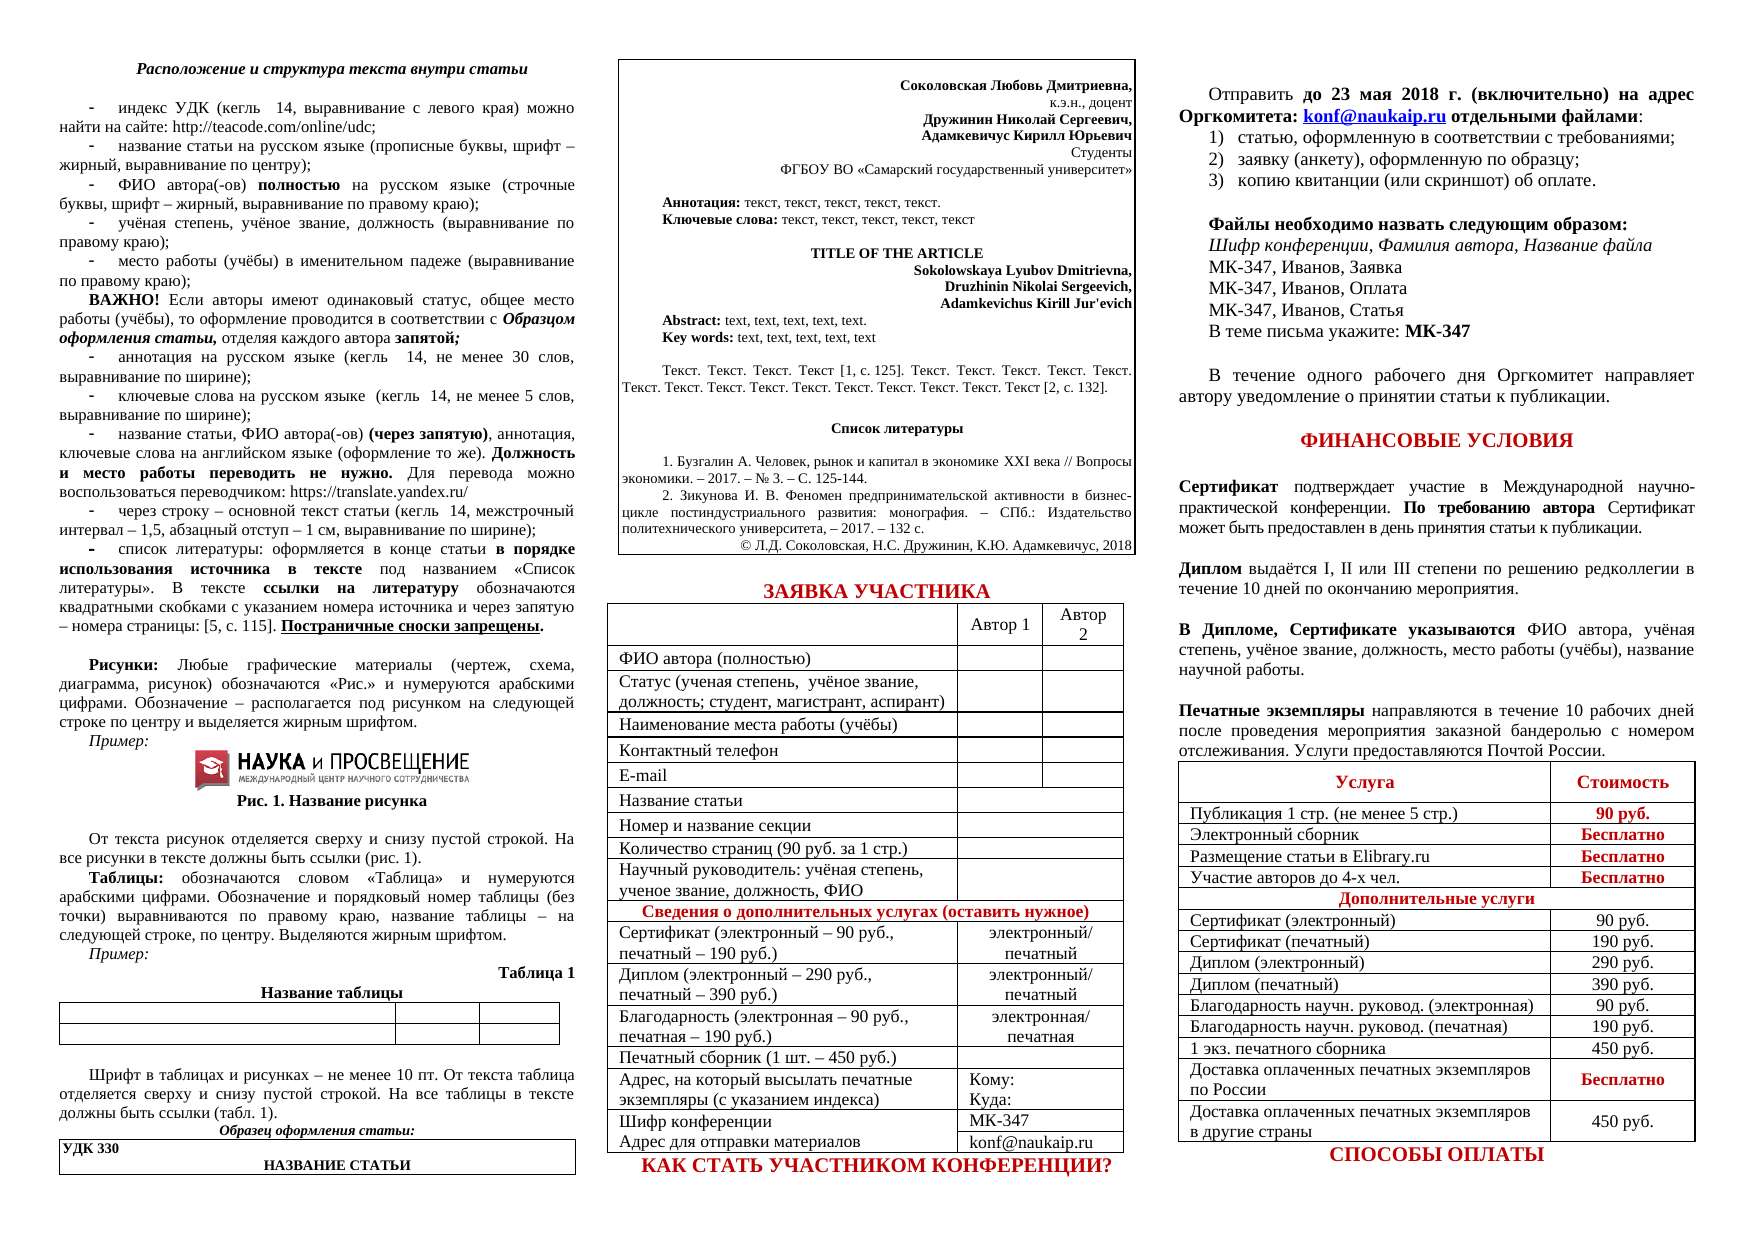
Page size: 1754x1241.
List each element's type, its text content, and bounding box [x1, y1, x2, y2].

table_cell [396, 1024, 479, 1044]
table_cell 1 экз. печатного сборника [1179, 1038, 1550, 1058]
table_cell [1043, 646, 1123, 670]
text Рисунки: Любые графические материалы (чертеж, схема, диаграмма, рисунок) обозначаются «Рис.» и нумеруются арабскими цифрами. Обозначение – располагается под рисунком на следующей строке по центру и выделяется жирным шрифтом. [59, 654, 575, 731]
table_cell [60, 1024, 395, 1044]
text Печатные экземпляры направляются в течение 10 рабочих дней после проведения мероприятия заказной бандеролью с номером отслеживания. Услуги предоставляются Почтой России. [1179, 700, 1695, 761]
table_cell Диплом (электронный) [1179, 952, 1550, 972]
table_header Автор 2 [1043, 604, 1123, 644]
table_cell Сведения о дополнительных услугах (оставить нужное) [608, 901, 1123, 921]
list через строку – основной текст статьи (кегль 14, межстрочный интервал – 1,5, абзацный отступ – 1 см, выравнивание по ширине); [59, 501, 575, 539]
table_header [396, 1003, 479, 1023]
list статью, оформленную в соответствии с требованиями; [1179, 126, 1695, 148]
table_cell Публикация 1 стр. (не менее 5 стр.) [1179, 803, 1550, 823]
table_cell Наименование места работы (учёбы) [608, 713, 957, 736]
table_cell Адрес, на который высылать печатные экземпляры (с указанием индекса) [608, 1069, 957, 1109]
table_cell электронный/ печатный [958, 964, 1123, 1004]
table_cell 450 руб. [1551, 1038, 1694, 1058]
table_cell [1043, 738, 1123, 762]
table_cell Благодарность научн. руковод. (электронная) [1179, 995, 1550, 1015]
table_cell [958, 838, 1123, 858]
table_cell 90 руб. [1551, 803, 1694, 823]
table_cell Кому: Куда: [958, 1069, 1123, 1109]
table_cell konf@naukaip.ru [958, 1132, 1123, 1152]
table_cell Печатный сборник (1 шт. – 450 руб.) [608, 1047, 957, 1068]
table_cell [958, 788, 1123, 812]
table_cell [1043, 713, 1123, 736]
text В Дипломе, Сертификате указываются ФИО автора, учёная степень, учёное звание, должность, место работы (учёбы), название научной работы. [1179, 618, 1695, 679]
table_cell МК-347 [958, 1110, 1123, 1131]
table_cell 190 руб. [1551, 931, 1694, 951]
table_cell электронный/ печатный [958, 922, 1123, 963]
text КАК СТАТЬ УЧАСТНИКОМ КОНФЕРЕНЦИИ? [619, 1153, 1135, 1177]
table_header Автор 1 [958, 604, 1042, 644]
text Пример: [59, 944, 575, 963]
list индекс УДК (кегль 14, выравнивание с левого края) можно найти на сайте: http://teacode.com/online/udc; [59, 97, 575, 136]
table_cell 190 руб. [1551, 1016, 1694, 1037]
text ВАЖНО! Если авторы имеют одинаковый статус, общее место работы (учёбы), то оформление проводится в соответствии с Образцом оформления статьи, отделяя каждого автора запятой; [59, 289, 575, 347]
table_cell Доставка оплаченных печатных экземпляров в другие страны [1179, 1101, 1550, 1141]
table_cell Научный руководитель: учёная степень, ученое звание, должность, ФИО [608, 859, 957, 900]
text В теме письма укажите: МК-347 [1179, 320, 1695, 342]
table_cell Бесплатно [1551, 1059, 1694, 1099]
list список литературы: оформляется в конце статьи в порядке использования источника в тексте под названием «Список литературы». В тексте ссылки на литературу обозначаются квадратными скобками с указанием номера источника и через запятую – номера страницы: [5, с. 115]. Постраничные сноски запрещены. [59, 539, 575, 635]
table_cell 390 руб. [1551, 974, 1694, 994]
text Расположение и структура текста внутри статьи [59, 59, 575, 78]
table_cell [958, 763, 1042, 787]
table_cell [1043, 671, 1123, 711]
text Образец оформления статьи: [59, 1122, 575, 1139]
table_cell E-mail [608, 763, 957, 787]
table_cell Бесплатно [1551, 824, 1694, 844]
text Шифр конференции, Фамилия автора, Название файла [1179, 234, 1695, 256]
table_cell Сертификат (электронный) [1179, 910, 1550, 930]
table_cell 90 руб. [1551, 910, 1694, 930]
table_cell [958, 713, 1042, 736]
table_cell Участие авторов до 4-х чел. [1179, 867, 1550, 887]
text Сертификат подтверждает участие в Международной научно-практической конференции. По требованию автора Сертификат может быть предоставлен в день принятия статьи к публикации. [1179, 476, 1695, 537]
table_cell [480, 1024, 559, 1044]
text МК-347, Иванов, Оплата [1179, 277, 1695, 299]
table_cell Название статьи [608, 788, 957, 812]
table_cell Номер и название секции [608, 813, 957, 837]
table_header Услуга [1179, 762, 1550, 802]
table_cell 90 руб. [1551, 995, 1694, 1015]
table_cell Бесплатно [1551, 845, 1694, 866]
text Таблица 1 [59, 963, 575, 982]
text В течение одного рабочего дня Оргкомитет направляет автору уведомление о принятии статьи к публикации. [1179, 363, 1695, 407]
table_cell Сертификат (печатный) [1179, 931, 1550, 951]
text МК-347, Иванов, Заявка [1179, 256, 1695, 277]
list место работы (учёбы) в именительном падеже (выравнивание по правому краю); [59, 251, 575, 289]
text ФИНАНСОВЫЕ УСЛОВИЯ [1179, 428, 1695, 452]
table_header УДК 330 НАЗВАНИЕ СТАТЬИ Соколовская Любовь Дмитриевна, к.э.н., доцент Дружинин Николай Сергеевич, Адамкевичус Кирилл Юрьевич Студенты ФГБОУ ВО «Самарский государственный университет» Аннотация: текст, текст, текст, текст, текст. Ключевые слова: текст, текст, текст, текст, текст TITLE OF THE ARTICLE Sokolowskaya Lyubov Dmitrievna, Druzhinin Nikolai Sergeevich, Adamkevichus Kirill Jur'evich Abstract: text, text, text, text, text. Key words: text, text, text, text, text Текст. Текст. Текст. Текст [1, с. 125]. Текст. Текст. Текст. Текст. Текст. Текст. Текст. Текст. Текст. Текст. Текст. Текст. Текст. Текст. Текст [2, с. 132]. Список литературы 1. Бузгалин А. Человек, рынок и капитал в экономике XXI века // Вопросы экономики. – 2017. – № 3. – С. 125-144. 2. Зикунова И. В. Феномен предпринимательской активности в бизнес-цикле постиндустриального развития: монография. – СПб.: Издательство политехнического университета, – 2017. – 132 с. © Л.Д. Соколовская, Н.С. Дружинин, К.Ю. Адамкевичус, 2018 [619, 60, 1134, 554]
table_cell Статус (ученая степень, учёное звание, должность; студент, магистрант, аспирант) [608, 671, 957, 711]
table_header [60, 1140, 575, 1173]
table_cell Электронный сборник [1179, 824, 1550, 844]
text От текста рисунок отделяется сверху и снизу пустой строкой. На все рисунки в тексте должны быть ссылки (рис. 1). [59, 829, 575, 867]
table_cell Шифр конференции Адрес для отправки материалов [608, 1110, 957, 1152]
picture [195, 750, 469, 791]
list название статьи, ФИО автора(-ов) (через запятую), аннотация, ключевые слова на английском языке (оформление то же). Должность и место работы переводить не нужно. Для перевода можно воспользоваться переводчиком: https://translate.yandex.ru/ [59, 424, 575, 501]
table_cell Благодарность (электронная – 90 руб., печатная – 190 руб.) [608, 1006, 957, 1046]
table_cell 450 руб. [1551, 1101, 1694, 1141]
table_cell Бесплатно [1551, 867, 1694, 887]
table_cell [958, 671, 1042, 711]
table_cell Доставка оплаченных печатных экземпляров по России [1179, 1059, 1550, 1099]
text МК-347, Иванов, Статья [1179, 299, 1695, 320]
list ключевые слова на русском языке (кегль 14, не менее 5 слов, выравнивание по ширине); [59, 386, 575, 424]
table_header [60, 1003, 395, 1023]
table_cell Диплом (печатный) [1179, 974, 1550, 994]
list копию квитанции (или скриншот) об оплате. [1179, 169, 1695, 191]
text Файлы необходимо назвать следующим образом: [1179, 212, 1695, 234]
list аннотация на русском языке (кегль 14, не менее 30 слов, выравнивание по ширине); [59, 347, 575, 386]
table_cell Размещение статьи в Elibrary.ru [1179, 845, 1550, 866]
text Шрифт в таблицах и рисунках – не менее 10 пт. От текста таблица отделяется сверху и снизу пустой строкой. На все таблицы в тексте должны быть ссылки (табл. 1). [59, 1064, 575, 1122]
text Рис. 1. Название рисунка [59, 791, 575, 810]
table_cell Контактный телефон [608, 738, 957, 762]
table_header [480, 1003, 559, 1023]
text Отправить до 23 мая 2018 г. (включительно) на адрес Оргкомитета: konf@naukaip.ru отдельными файлами: [1179, 83, 1695, 126]
table_cell Сертификат (электронный – 90 руб., печатный – 190 руб.) [608, 922, 957, 963]
table_cell Диплом (электронный – 290 руб., печатный – 390 руб.) [608, 964, 957, 1004]
table_cell 290 руб. [1551, 952, 1694, 972]
table_cell Благодарность научн. руковод. (печатная) [1179, 1016, 1550, 1037]
text Диплом выдаётся I, II или III степени по решению редколлегии в течение 10 дней по окончанию мероприятия. [1179, 557, 1695, 598]
list название статьи на русском языке (прописные буквы, шрифт – жирный, выравнивание по центру); [59, 136, 575, 174]
table_cell ФИО автора (полностью) [608, 646, 957, 670]
list учёная степень, учёное звание, должность (выравнивание по правому краю); [59, 213, 575, 251]
table_cell [958, 859, 1123, 900]
table_cell [958, 813, 1123, 837]
table_cell [1043, 763, 1123, 787]
text СПОСОБЫ ОПЛАТЫ [1179, 1142, 1695, 1166]
text Название таблицы [59, 982, 575, 1002]
table_cell электронная/ печатная [958, 1006, 1123, 1046]
table_header Стоимость [1551, 762, 1694, 802]
table_cell Количество страниц (90 руб. за 1 стр.) [608, 838, 957, 858]
text Пример: [59, 731, 575, 750]
text ЗАЯВКА УЧАСТНИКА [619, 579, 1135, 603]
table_cell Дополнительные услуги [1179, 888, 1694, 908]
table_header [608, 604, 957, 644]
text Таблицы: обозначаются словом «Таблица» и нумеруются арабскими цифрами. Обозначение и порядковый номер таблицы (без точки) выравниваются по правому краю, название таблицы – на следующей строке, по центру. Выделяются жирным шрифтом. [59, 867, 575, 944]
table_cell [958, 738, 1042, 762]
list заявку (анкету), оформленную по образцу; [1179, 148, 1695, 169]
list ФИО автора(-ов) полностью на русском языке (строчные буквы, шрифт – жирный, выравнивание по правому краю); [59, 174, 575, 213]
table_cell [958, 1047, 1123, 1068]
table_cell [958, 646, 1042, 670]
